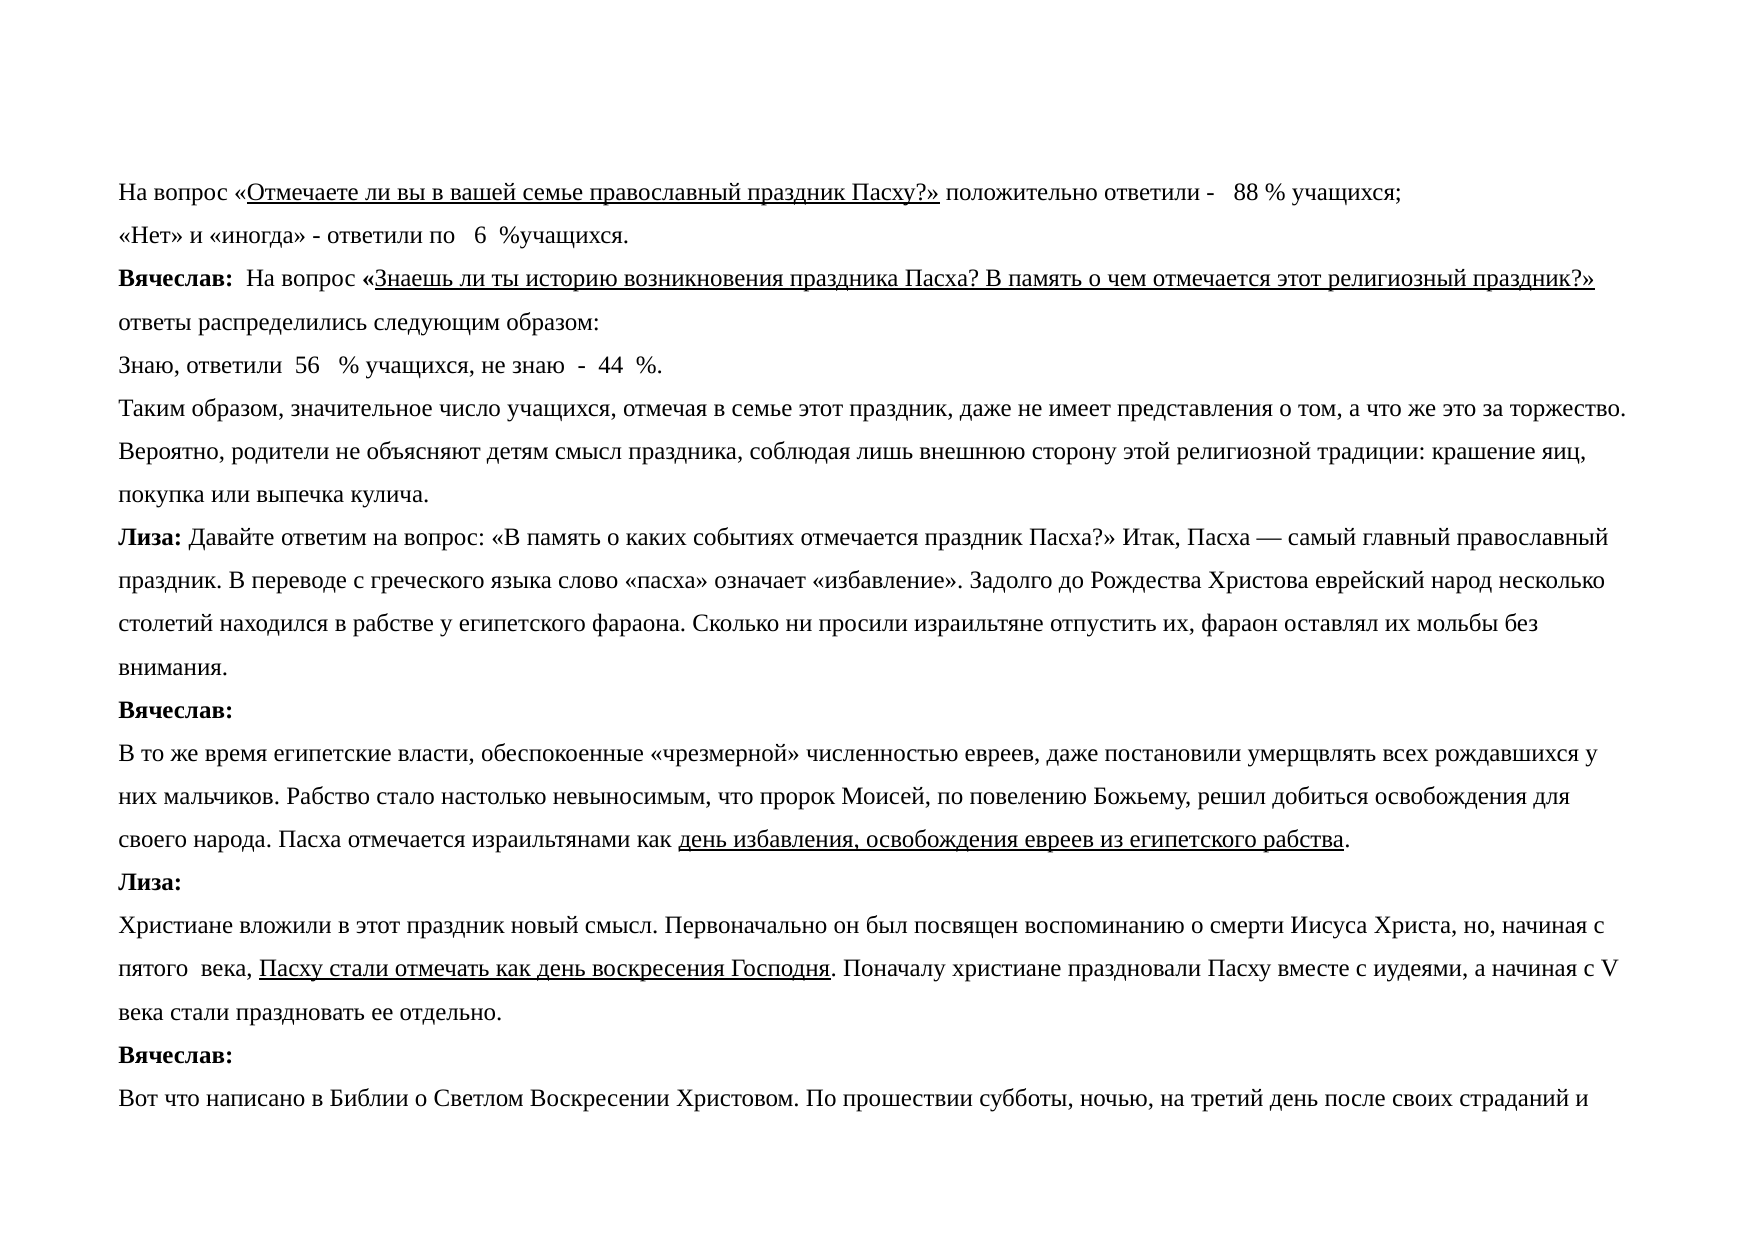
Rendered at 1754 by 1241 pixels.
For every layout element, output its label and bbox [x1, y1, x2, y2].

text [118, 177, 1636, 1112]
